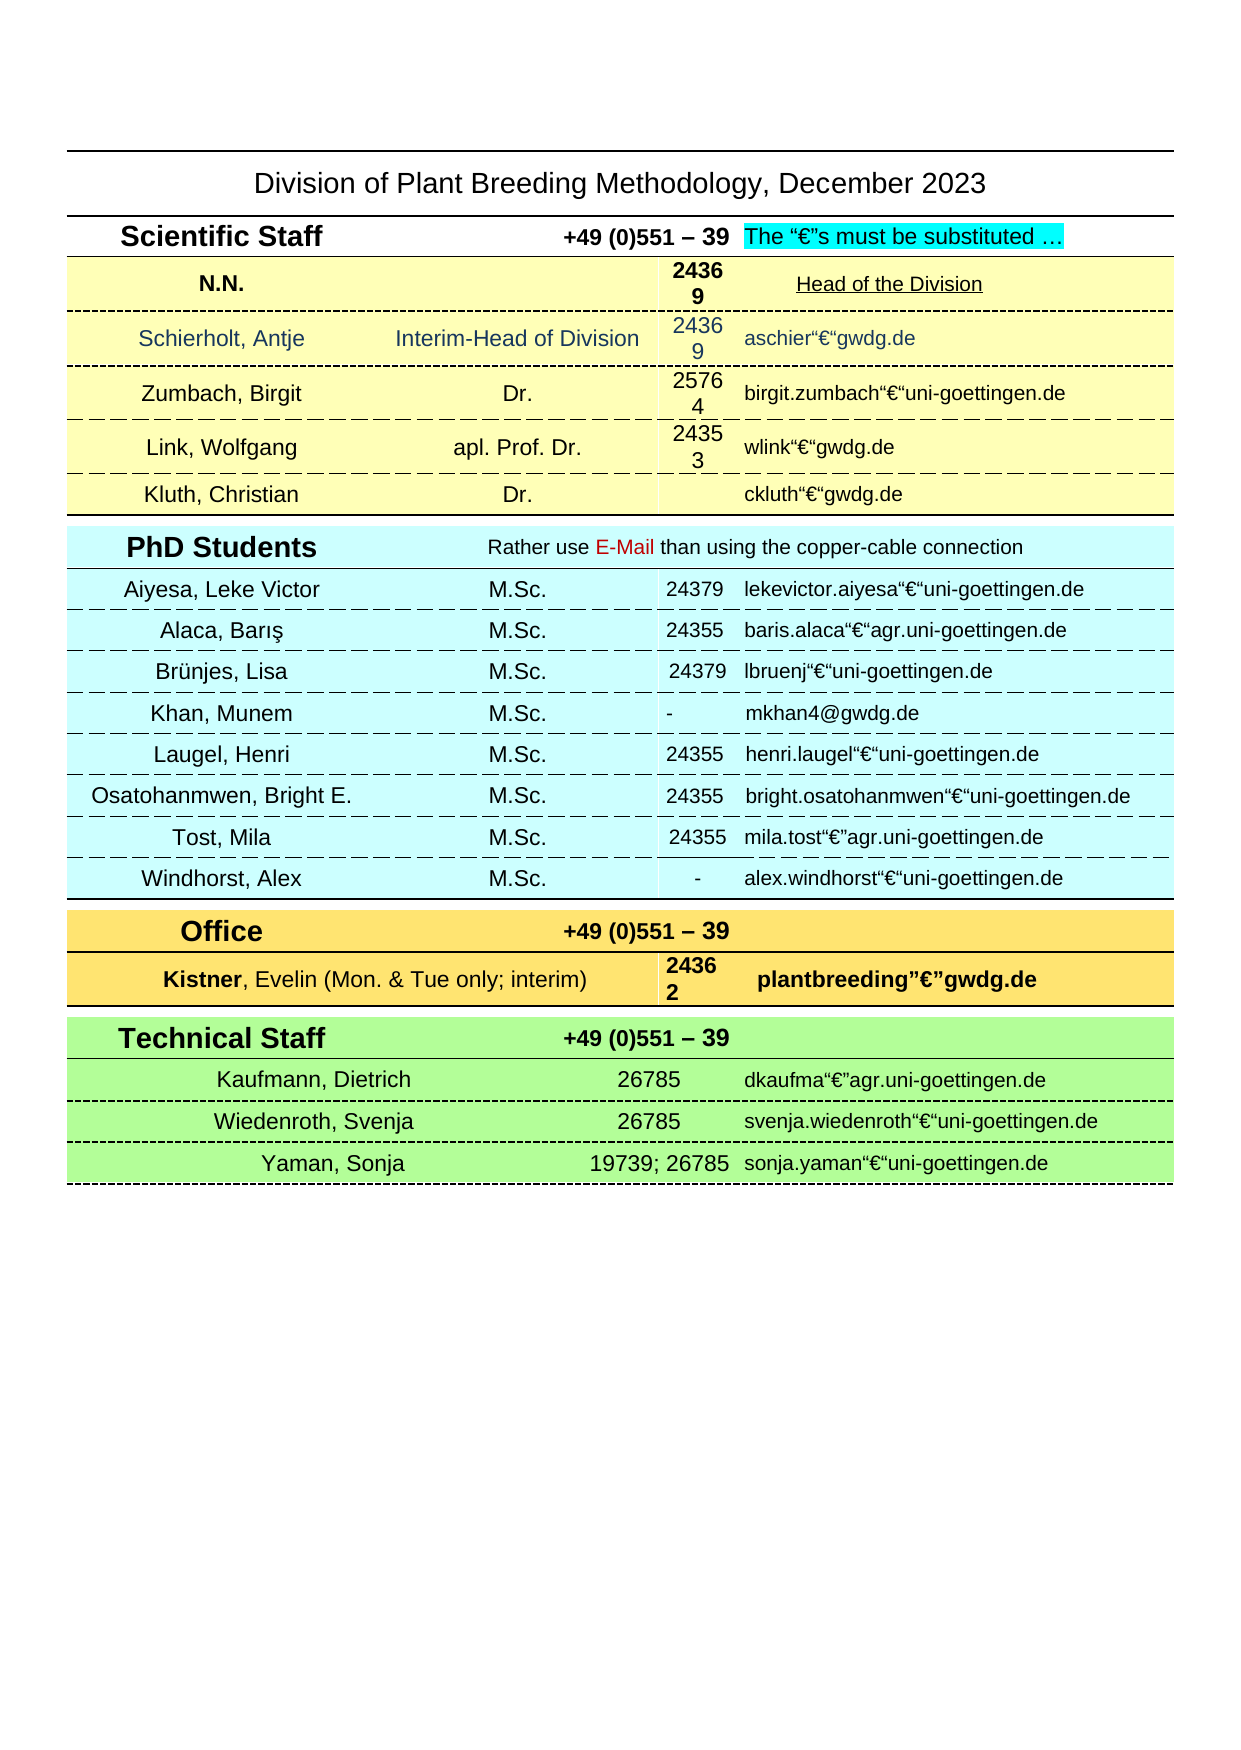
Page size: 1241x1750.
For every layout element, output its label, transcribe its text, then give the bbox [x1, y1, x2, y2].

table_cell Scientific Staff [67, 217, 376, 256]
table_cell apl. Prof. Dr. [376, 419, 658, 473]
table_cell 25764 [659, 365, 737, 419]
table_cell Windhorst, Alex [67, 857, 376, 898]
table_cell M.Sc. [376, 733, 658, 774]
table_cell 26785 [561, 1059, 737, 1100]
table_cell lekevictor.aiyesa“€“uni-goettingen.de [737, 569, 1174, 609]
table_cell Yaman, Sonja [67, 1141, 561, 1182]
table_cell 24355 [659, 609, 737, 650]
table_header Division of Plant Breeding Methodology, December 2023 [67, 152, 1174, 214]
table_cell Aiyesa, Leke Victor [67, 569, 376, 609]
table_cell - [659, 858, 737, 898]
table_cell M.Sc. [376, 569, 658, 609]
table_cell PhD Students [67, 526, 376, 567]
table_cell The “€”s must be substituted … [737, 217, 1174, 256]
table_cell Kistner, Evelin (Mon. & Tue only; interim) [67, 953, 658, 1005]
table_cell 19739; 26785 [561, 1141, 737, 1182]
table_cell Link, Wolfgang [67, 419, 376, 473]
table_cell [737, 516, 1174, 526]
table_cell Dr. [376, 473, 658, 514]
table_cell +49 (0)551 – 39 [376, 910, 737, 951]
table_cell 24355 [659, 733, 738, 774]
table_cell M.Sc. [376, 650, 658, 692]
table_cell wlink“€“gwdg.de [737, 419, 1174, 473]
table_cell aschier“€“gwdg.de [737, 310, 1174, 364]
table_cell Kaufmann, Dietrich [67, 1059, 561, 1100]
table_cell N.N. [67, 257, 376, 310]
table_cell sonja.yaman“€“uni-goettingen.de [737, 1141, 1174, 1182]
table_cell [659, 516, 737, 526]
table_cell birgit.zumbach“€“uni-goettingen.de [737, 365, 1174, 419]
table_cell lbruenj“€“uni-goettingen.de [737, 650, 1174, 692]
table_cell [737, 1007, 1174, 1017]
table_cell [376, 1007, 658, 1017]
table_cell baris.alaca“€“agr.uni-goettingen.de [737, 609, 1174, 650]
table_cell [67, 1007, 376, 1017]
table_cell alex.windhorst“€“uni-goettingen.de [737, 857, 1174, 898]
table_cell 24369 [659, 310, 737, 364]
table_cell +49 (0)551 – 39 [376, 1017, 737, 1058]
table_cell 24362 [659, 953, 737, 1005]
table_cell M.Sc. [376, 774, 658, 816]
table_cell svenja.wiedenroth“€“uni-goettingen.de [737, 1100, 1174, 1141]
table_cell Brünjes, Lisa [67, 650, 376, 692]
table_cell Laugel, Henri [67, 733, 376, 774]
table_cell Rather use E-Mail than using the copper-cable connection [376, 526, 1174, 567]
table_cell +49 (0)551 – 39 [376, 217, 737, 256]
table_cell Wiedenroth, Svenja [67, 1100, 561, 1141]
table_cell mkhan4@gwdg.de [738, 692, 1174, 733]
table_cell [67, 516, 376, 526]
table_cell 24353 [659, 419, 737, 473]
table_cell 24355 [659, 774, 738, 816]
table_cell Interim-Head of Division [376, 310, 658, 364]
table_cell 24379 [659, 569, 737, 609]
table_cell M.Sc. [376, 609, 658, 650]
table_cell [737, 910, 1174, 951]
table_cell Head of the Division [737, 257, 1174, 310]
table_cell henri.laugel“€“uni-goettingen.de [738, 733, 1174, 774]
table_cell 26785 [561, 1100, 737, 1141]
table_cell Khan, Munem [67, 692, 376, 733]
table_cell [659, 900, 737, 910]
table_cell 24369 [659, 257, 737, 310]
table_cell - [659, 692, 738, 733]
table_cell M.Sc. [376, 857, 658, 898]
table_cell Tost, Mila [67, 816, 376, 857]
table_cell [659, 473, 737, 514]
table_cell [376, 516, 658, 526]
table_cell Office [67, 910, 376, 951]
table_cell [376, 900, 658, 910]
table_cell [376, 257, 658, 310]
table_cell Schierholt, Antje [67, 310, 376, 364]
table_cell bright.osatohanmwen“€“uni-goettingen.de [738, 774, 1174, 816]
table_cell Osatohanmwen, Bright E. [67, 774, 376, 816]
table_cell 24355 [659, 816, 737, 857]
table_cell dkaufma“€”agr.uni-goettingen.de [737, 1059, 1174, 1100]
table_cell Dr. [376, 365, 658, 419]
table_cell Alaca, Barış [67, 609, 376, 650]
table_cell mila.tost“€”agr.uni-goettingen.de [737, 816, 1174, 857]
table_cell Kluth, Christian [67, 473, 376, 514]
table_cell [737, 900, 1174, 910]
table_cell 24379 [659, 650, 737, 692]
table_cell M.Sc. [376, 692, 658, 733]
table_cell ckluth“€“gwdg.de [737, 473, 1174, 514]
table_cell [659, 1007, 737, 1017]
table_cell plantbreeding”€”gwdg.de [737, 953, 1174, 1005]
table_cell Technical Staff [67, 1017, 376, 1058]
table_cell [737, 1017, 1174, 1058]
table_cell M.Sc. [376, 816, 658, 857]
table_cell [67, 900, 376, 910]
table_cell Zumbach, Birgit [67, 365, 376, 419]
